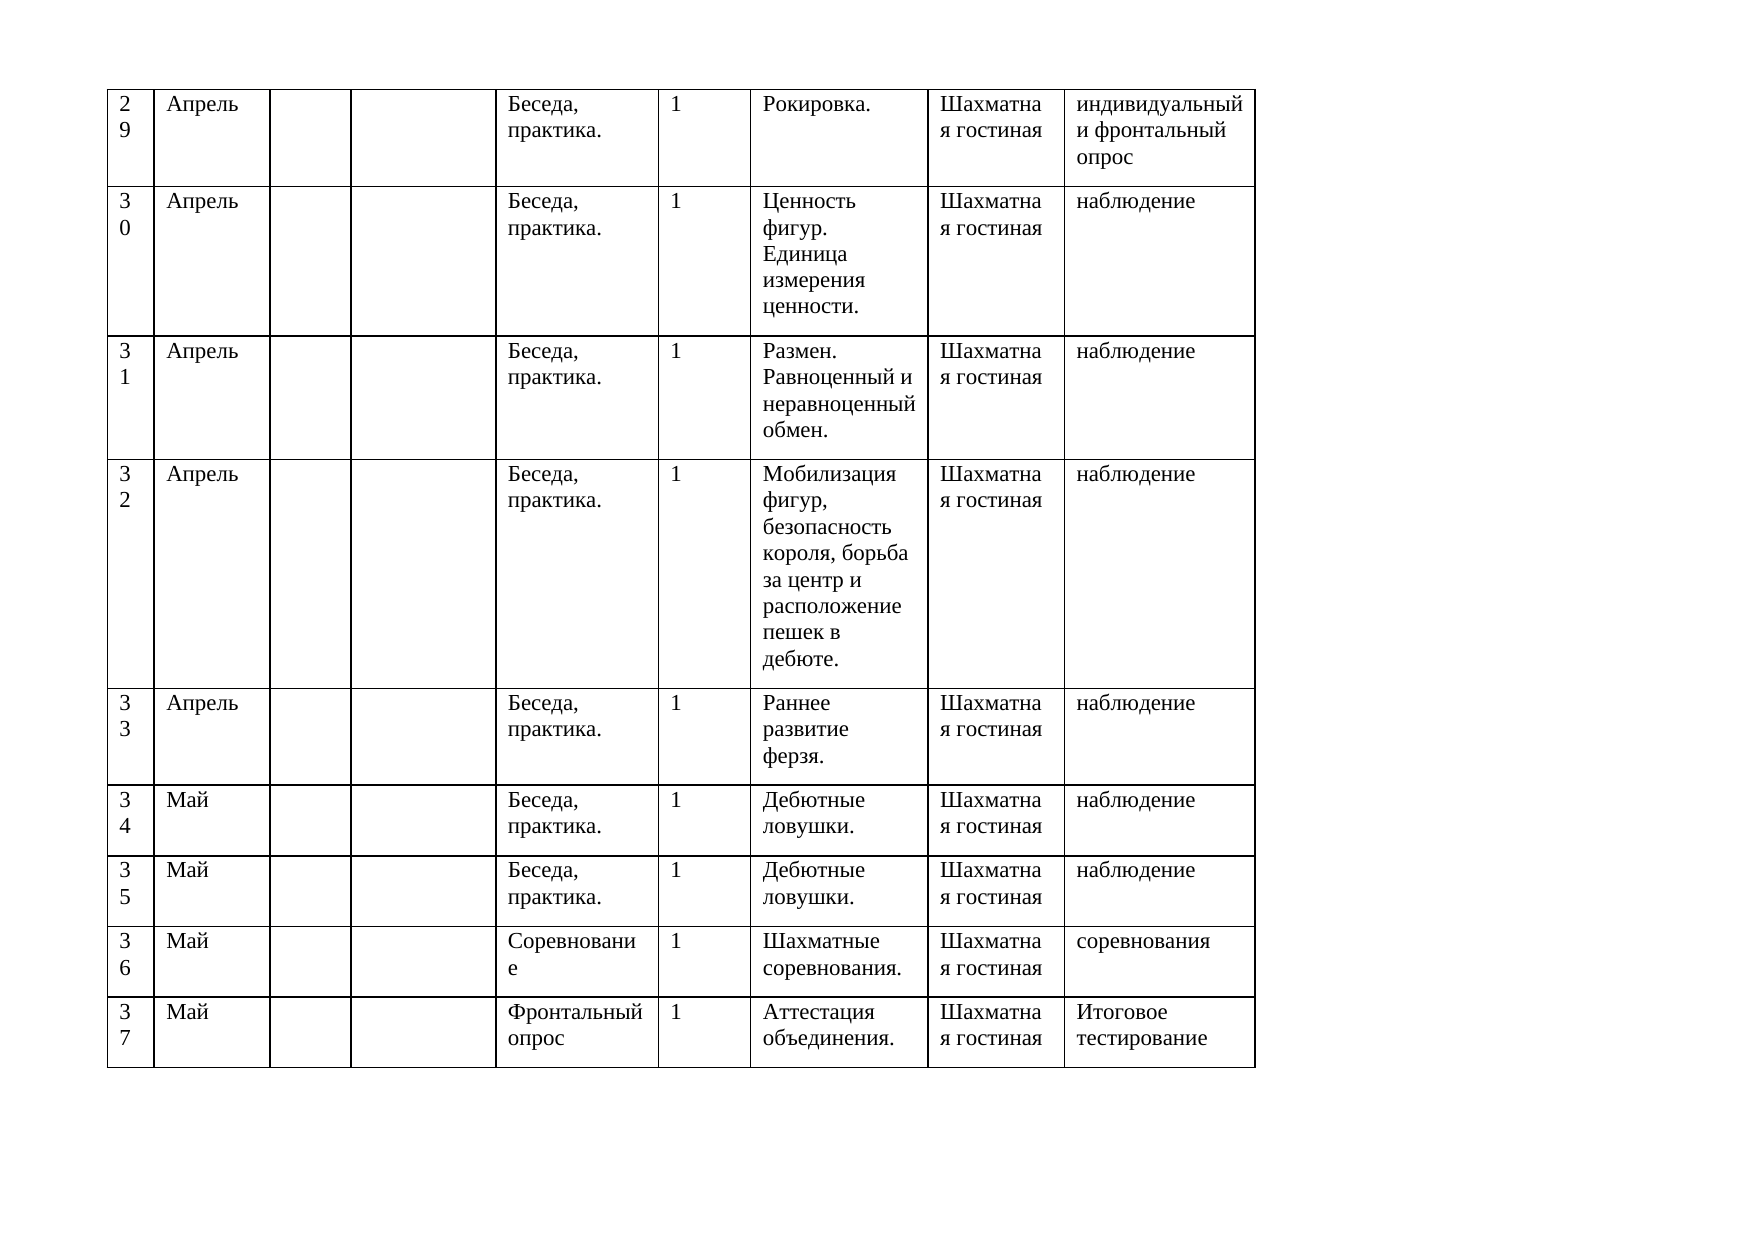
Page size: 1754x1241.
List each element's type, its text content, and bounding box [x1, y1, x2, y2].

table_cell Апрель [155, 460, 269, 687]
table_cell Размен. Равноценный и неравноценный обмен. [751, 337, 927, 459]
table_cell Апрель [155, 337, 269, 459]
table_cell Май [155, 786, 269, 855]
table_cell Шахматная гостиная [929, 187, 1064, 335]
table_cell 32 [108, 460, 153, 687]
table_cell Шахматная гостиная [929, 998, 1064, 1067]
table_cell Шахматная гостиная [929, 857, 1064, 926]
table_cell Шахматная гостиная [929, 927, 1064, 996]
table_cell [271, 786, 350, 855]
table_cell [271, 998, 350, 1067]
table_cell наблюдение [1065, 689, 1254, 784]
table_cell Раннее развитие ферзя. [751, 689, 927, 784]
table_cell 1 [659, 689, 750, 784]
table_cell Беседа, практика. [497, 460, 658, 687]
table_cell 1 [659, 998, 750, 1067]
table_cell [271, 187, 350, 335]
table_cell наблюдение [1065, 786, 1254, 855]
table_cell Шахматная гостиная [929, 460, 1064, 687]
table_cell 30 [108, 187, 153, 335]
table_cell Дебютные ловушки. [751, 786, 927, 855]
table_cell Май [155, 857, 269, 926]
table_cell Беседа, практика. [497, 187, 658, 335]
table_cell [352, 187, 495, 335]
table_cell Дебютные ловушки. [751, 857, 927, 926]
table_cell Шахматная гостиная [929, 337, 1064, 459]
table_cell [352, 90, 495, 186]
table_cell Шахматная гостиная [929, 90, 1064, 186]
table_cell Беседа, практика. [497, 689, 658, 784]
table_cell Ценность фигур. Единица измерения ценности. [751, 187, 927, 335]
table_cell [352, 998, 495, 1067]
table_cell Шахматные соревнования. [751, 927, 927, 996]
table_cell Апрель [155, 689, 269, 784]
table_cell Мобилизация фигур, безопасность короля, борьба за центр и расположение пешек в дебюте. [751, 460, 927, 687]
table_cell Апрель [155, 187, 269, 335]
table_cell наблюдение [1065, 460, 1254, 687]
table_cell Апрель [155, 90, 269, 186]
table_cell 33 [108, 689, 153, 784]
table_cell 1 [659, 927, 750, 996]
table_cell Итоговое тестирование [1065, 998, 1254, 1067]
table_cell Шахматная гостиная [929, 689, 1064, 784]
table_cell Беседа, практика. [497, 857, 658, 926]
table_cell 1 [659, 857, 750, 926]
table_cell наблюдение [1065, 857, 1254, 926]
table_cell 1 [659, 90, 750, 186]
table_cell 1 [659, 460, 750, 687]
table_cell 1 [659, 337, 750, 459]
table_cell 29 [108, 90, 153, 186]
table_cell Шахматная гостиная [929, 786, 1064, 855]
table_cell соревнования [1065, 927, 1254, 996]
table_cell [352, 786, 495, 855]
table_cell [271, 337, 350, 459]
table_cell 34 [108, 786, 153, 855]
table_cell 1 [659, 786, 750, 855]
table_cell [271, 927, 350, 996]
table_cell [352, 337, 495, 459]
table_cell Аттестация объединения. [751, 998, 927, 1067]
table_cell [352, 460, 495, 687]
table_cell Соревнование [497, 927, 658, 996]
table_cell наблюдение [1065, 337, 1254, 459]
table_cell индивидуальный и фронтальный опрос [1065, 90, 1254, 186]
table_cell [271, 689, 350, 784]
table_cell 37 [108, 998, 153, 1067]
table_cell 31 [108, 337, 153, 459]
table_cell Май [155, 998, 269, 1067]
table_cell Фронтальный опрос [497, 998, 658, 1067]
table_cell [352, 857, 495, 926]
table_cell [271, 460, 350, 687]
table_cell Май [155, 927, 269, 996]
table_cell Беседа, практика. [497, 786, 658, 855]
table_cell наблюдение [1065, 187, 1254, 335]
table_cell [352, 927, 495, 996]
table_cell [352, 689, 495, 784]
table_cell 35 [108, 857, 153, 926]
table_cell Беседа, практика. [497, 90, 658, 186]
table_cell [271, 90, 350, 186]
table_cell [271, 857, 350, 926]
table_cell 1 [659, 187, 750, 335]
table_cell Рокировка. [751, 90, 927, 186]
table_cell Беседа, практика. [497, 337, 658, 459]
table_cell 36 [108, 927, 153, 996]
